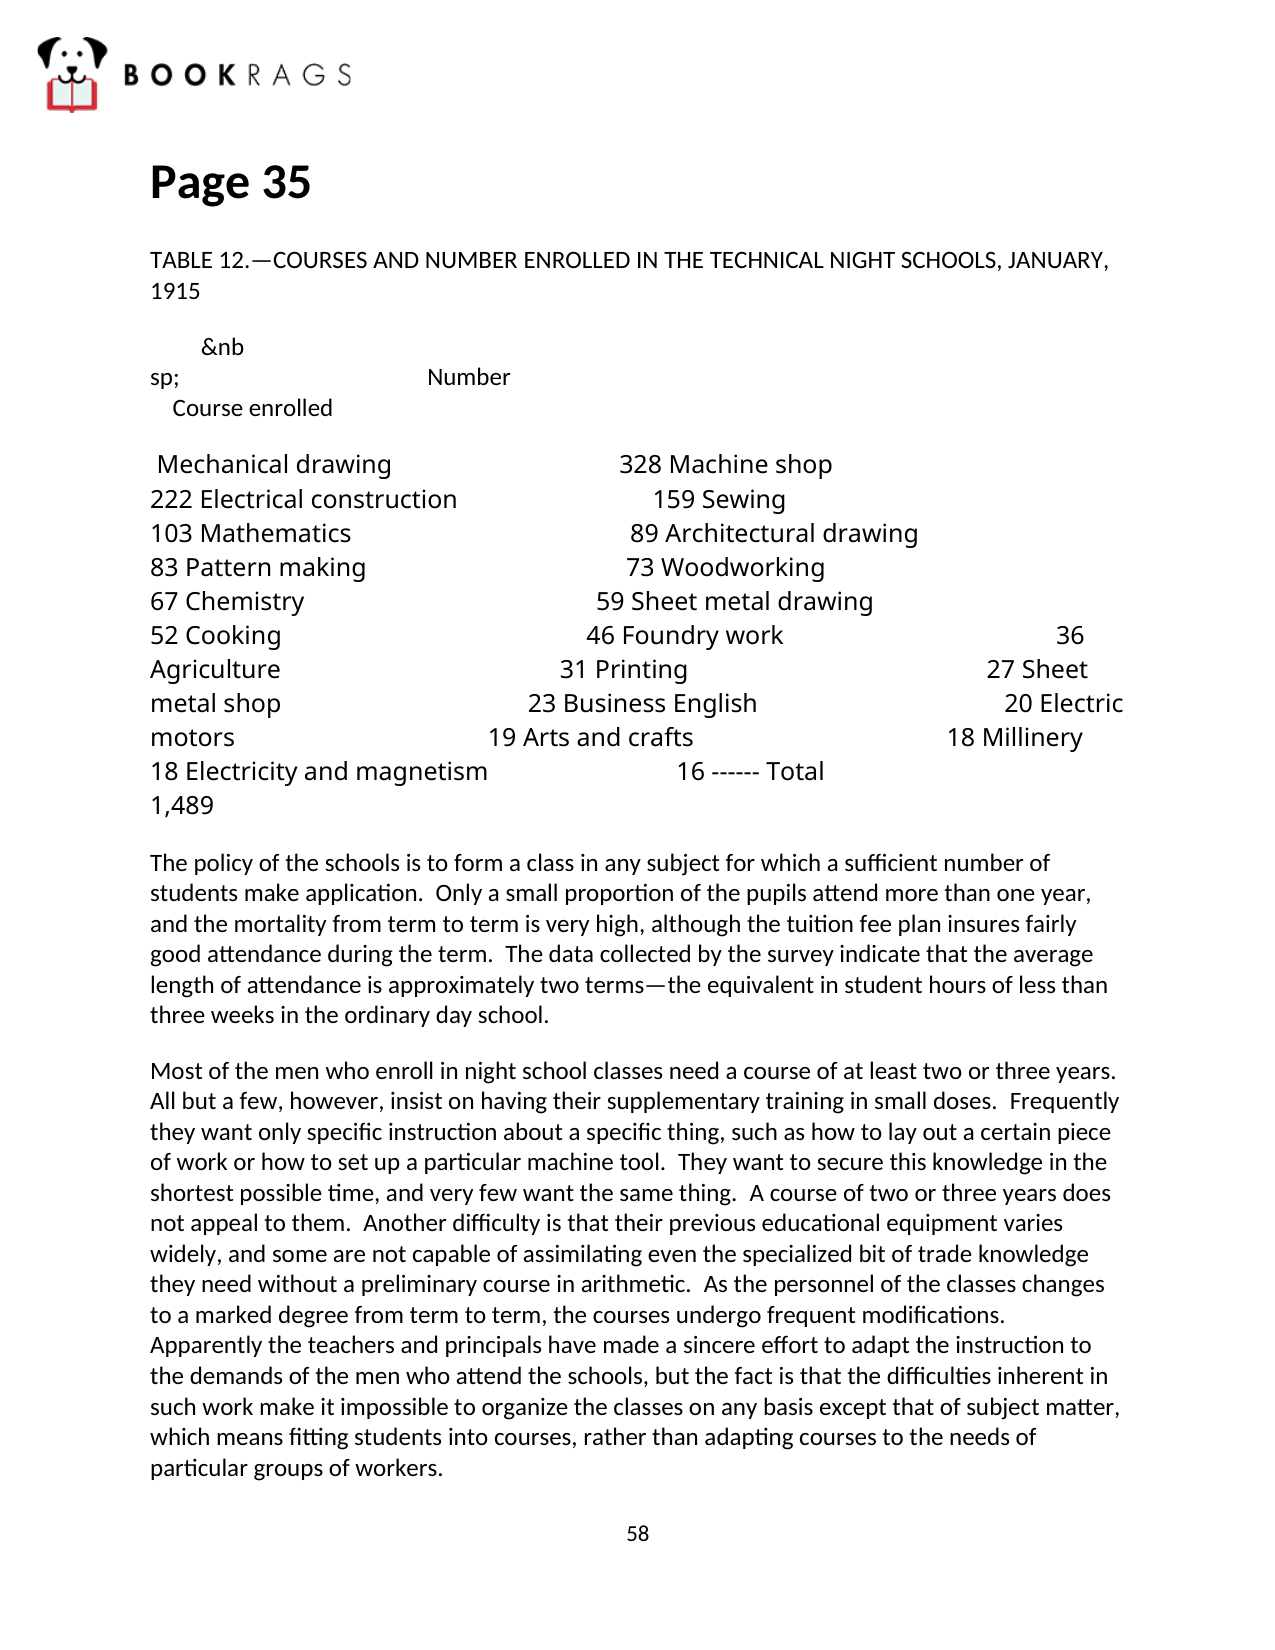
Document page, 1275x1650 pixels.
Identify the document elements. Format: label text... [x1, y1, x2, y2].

text The policy of the schools is to form a class in any subject for which a sufficient number of students make application. Only a small proportion of the pupils attend more than one year, and the mortality from term to term is very high, although the tuition fee plan insures fairly good attendance during the term. The data collected by the survey indicate that the average length of attendance is approximately two terms—­the equivalent in student hours of less than three weeks in the ordinary day school. [150, 847, 1125, 1030]
text TABLE 12.—­COURSES AND NUMBER ENROLLED IN THE TECHNICAL NIGHT SCHOOLS, JANUARY, 1915 [150, 244, 1125, 306]
text &nb sp; Number Course enrolled [150, 331, 1125, 422]
text Most of the men who enroll in night school classes need a course of at least two or three years. All but a few, however, insist on having their supplementary training in small doses. Frequently they want only specific instruction about a specific thing, such as how to lay out a certain piece of work or how to set up a particular machine tool. They want to secure this knowledge in the shortest possible time, and very few want the same thing. A course of two or three years does not appeal to them. Another difficulty is that their previous educational equipment varies widely, and some are not capable of assimilating even the specialized bit of trade knowledge they need without a preliminary course in arithmetic. As the personnel of the classes changes to a marked degree from term to term, the courses undergo frequent modifications. Apparently the teachers and principals have made a sincere effort to adapt the instruction to the demands of the men who attend the schools, but the fact is that the difficulties inherent in such work make it impossible to organize the classes on any basis except that of subject matter, which means fitting students into courses, rather than adapting courses to the needs of particular groups of workers. [150, 1055, 1125, 1482]
picture [37, 37, 351, 113]
text Mechanical drawing 328 Machine shop 222 Electrical construction 159 Sewing 103 Mathematics 89 Architectural drawing 83 Pattern making 73 Woodworking 67 Chemistry 59 Sheet metal drawing 52 Cooking 46 Foundry work 36 Agriculture 31 Printing 27 Sheet metal shop 23 Business English 20 Electric motors 19 Arts and crafts 18 Millinery 18 Electricity and magnetism 16 ------ Total 1,489 [150, 447, 1125, 822]
text Page 35 [150, 150, 1125, 211]
